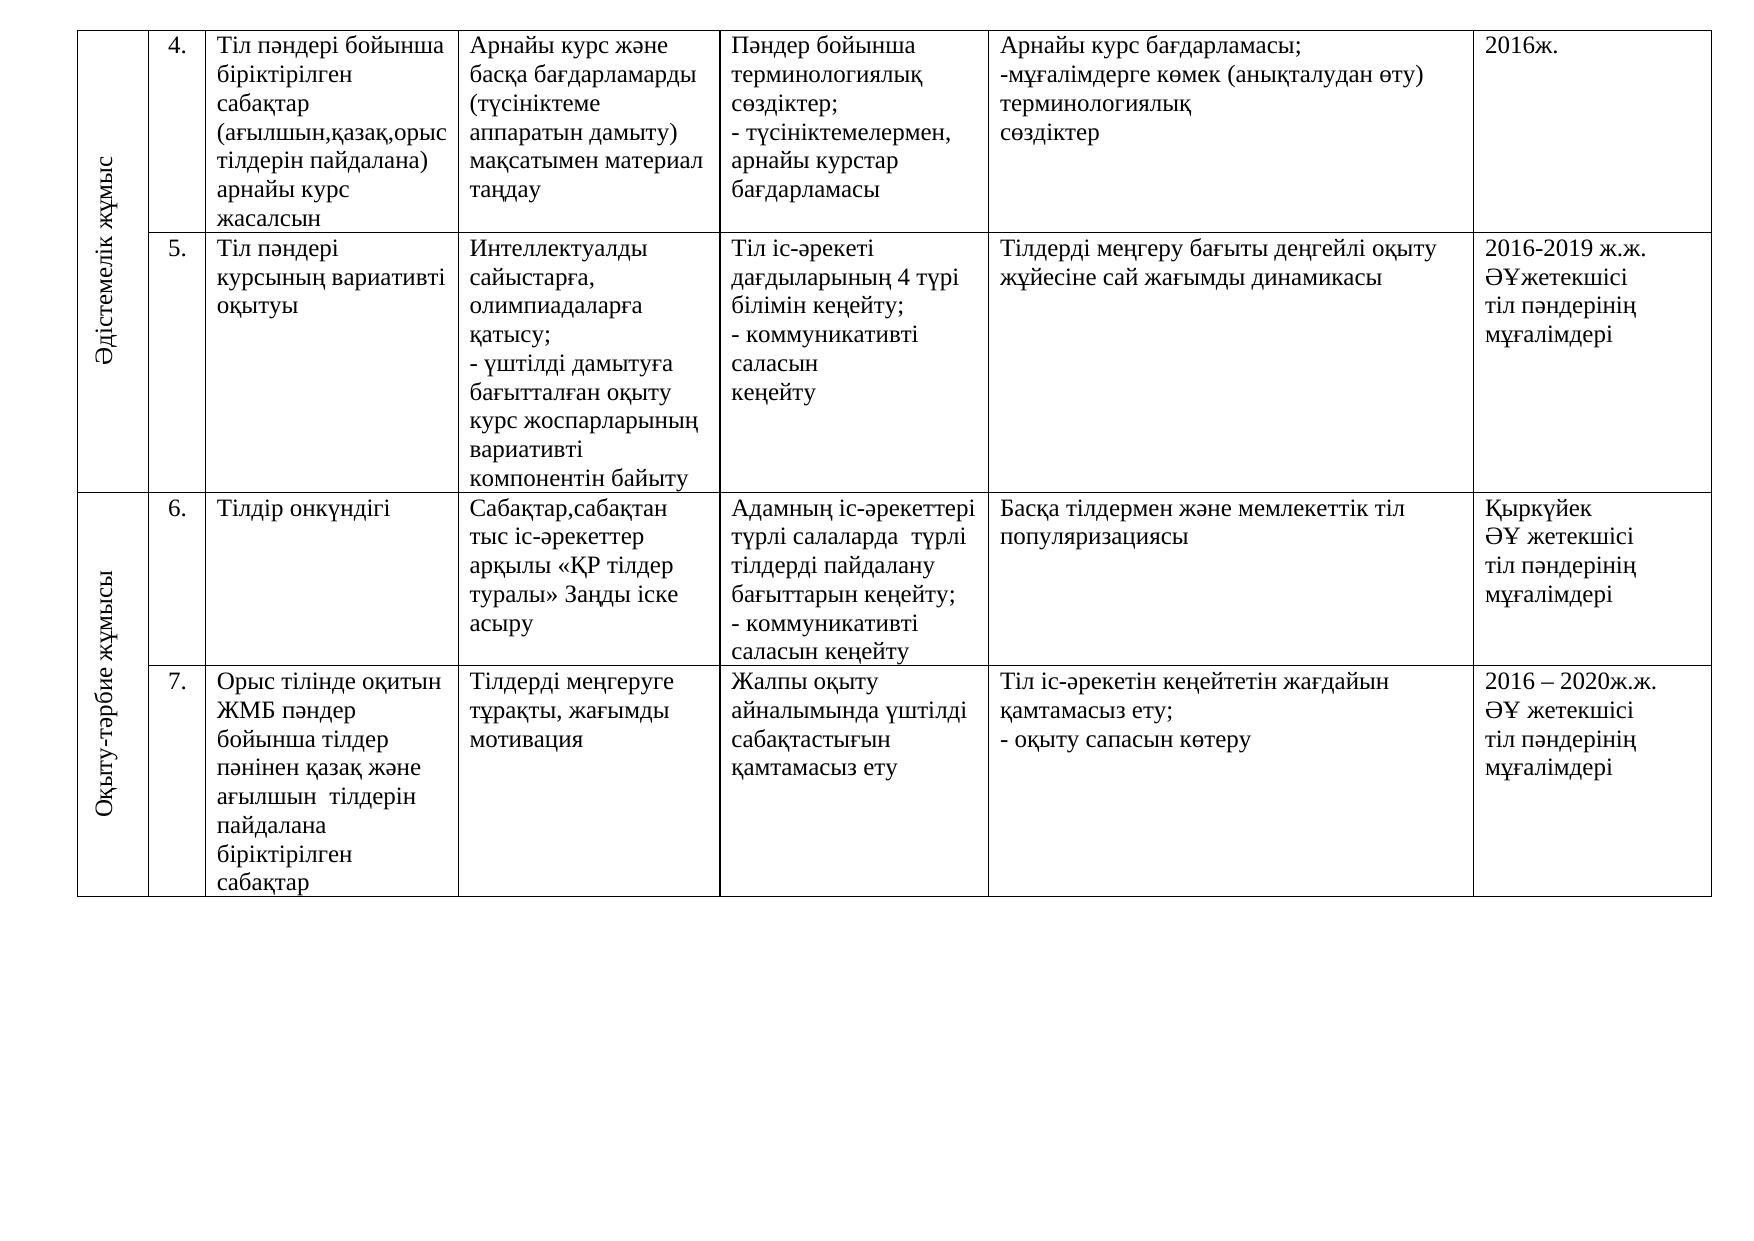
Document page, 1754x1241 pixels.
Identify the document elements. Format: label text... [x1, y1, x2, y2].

table_cell 4. [149, 31, 205, 232]
table_cell 6. [149, 493, 205, 665]
table_cell Интеллектуалды сайыстарға, олимпиадаларға қатысу; - үштілді дамытуға бағытталған оқыту курс жоспарларының вариативті компонентін байыту [459, 233, 719, 492]
table_cell Жалпы оқыту айналымында үштілді сабақтастығын қамтамасыз ету [721, 666, 988, 896]
table_cell Тілдір онкүндігі [206, 493, 458, 665]
table_cell Пәндер бойынша терминологиялық сөздіктер; - түсініктемелермен, арнайы курстар бағдарламасы [721, 31, 988, 232]
table_cell 2016ж. [1474, 31, 1711, 232]
table_cell Әдістемелік жұмыс [78, 31, 148, 492]
table_cell Тілдерді меңгеруге тұрақты, жағымды мотивация [459, 666, 719, 896]
table_cell 5. [149, 233, 205, 492]
table_cell Қыркүйек ӘҰ жетекшісі тіл пәндерінің мұғалімдері [1474, 493, 1711, 665]
table_cell Тіл іс-әрекеті дағдыларының 4 түрі білімін кеңейту; - коммуникативті саласын кеңейту [721, 233, 988, 492]
table_cell Тіл пәндері бойынша біріктірілген сабақтар (ағылшын,қазақ,орыс тілдерін пайдалана) арнайы курс жасалсын [206, 31, 458, 232]
table_cell 7. [149, 666, 205, 896]
table_cell Тіл іс-әрекетін кеңейтетін жағдайын қамтамасыз ету; - оқыту сапасын көтеру [989, 666, 1473, 896]
table_cell 2016-2019 ж.ж. ӘҰжетекшісі тіл пәндерінің мұғалімдері [1474, 233, 1711, 492]
table_cell Оқыту-тәрбие жұмысы [78, 493, 148, 896]
table_cell Басқа тілдермен және мемлекеттік тіл популяризациясы [989, 493, 1473, 665]
table_cell Адамның іс-әрекеттері түрлі салаларда түрлі тілдерді пайдалану бағыттарын кеңейту; - коммуникативті саласын кеңейту [721, 493, 988, 665]
table_cell Арнайы курс бағдарламасы; -мұғалімдерге көмек (анықталудан өту) терминологиялық сөздіктер [989, 31, 1473, 232]
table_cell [1474, 666, 1711, 896]
table_cell Орыс тілінде оқитын ЖМБ пәндер бойынша тілдер пәнінен қазақ және ағылшын тілдерін пайдалана біріктірілген сабақтар [206, 666, 458, 896]
table_cell Сабақтар,сабақтан тыс іс-әрекеттер арқылы «ҚР тілдер туралы» Заңды іске асыру [459, 493, 719, 665]
table_cell Тіл пәндері курсының вариативті оқытуы [206, 233, 458, 492]
table_cell Арнайы курс және басқа бағдарламарды (түсініктеме аппаратын дамыту) мақсатымен материал таңдау [459, 31, 719, 232]
table_cell Тілдерді меңгеру бағыты деңгейлі оқыту жұйесіне сай жағымды динамикасы [989, 233, 1473, 492]
